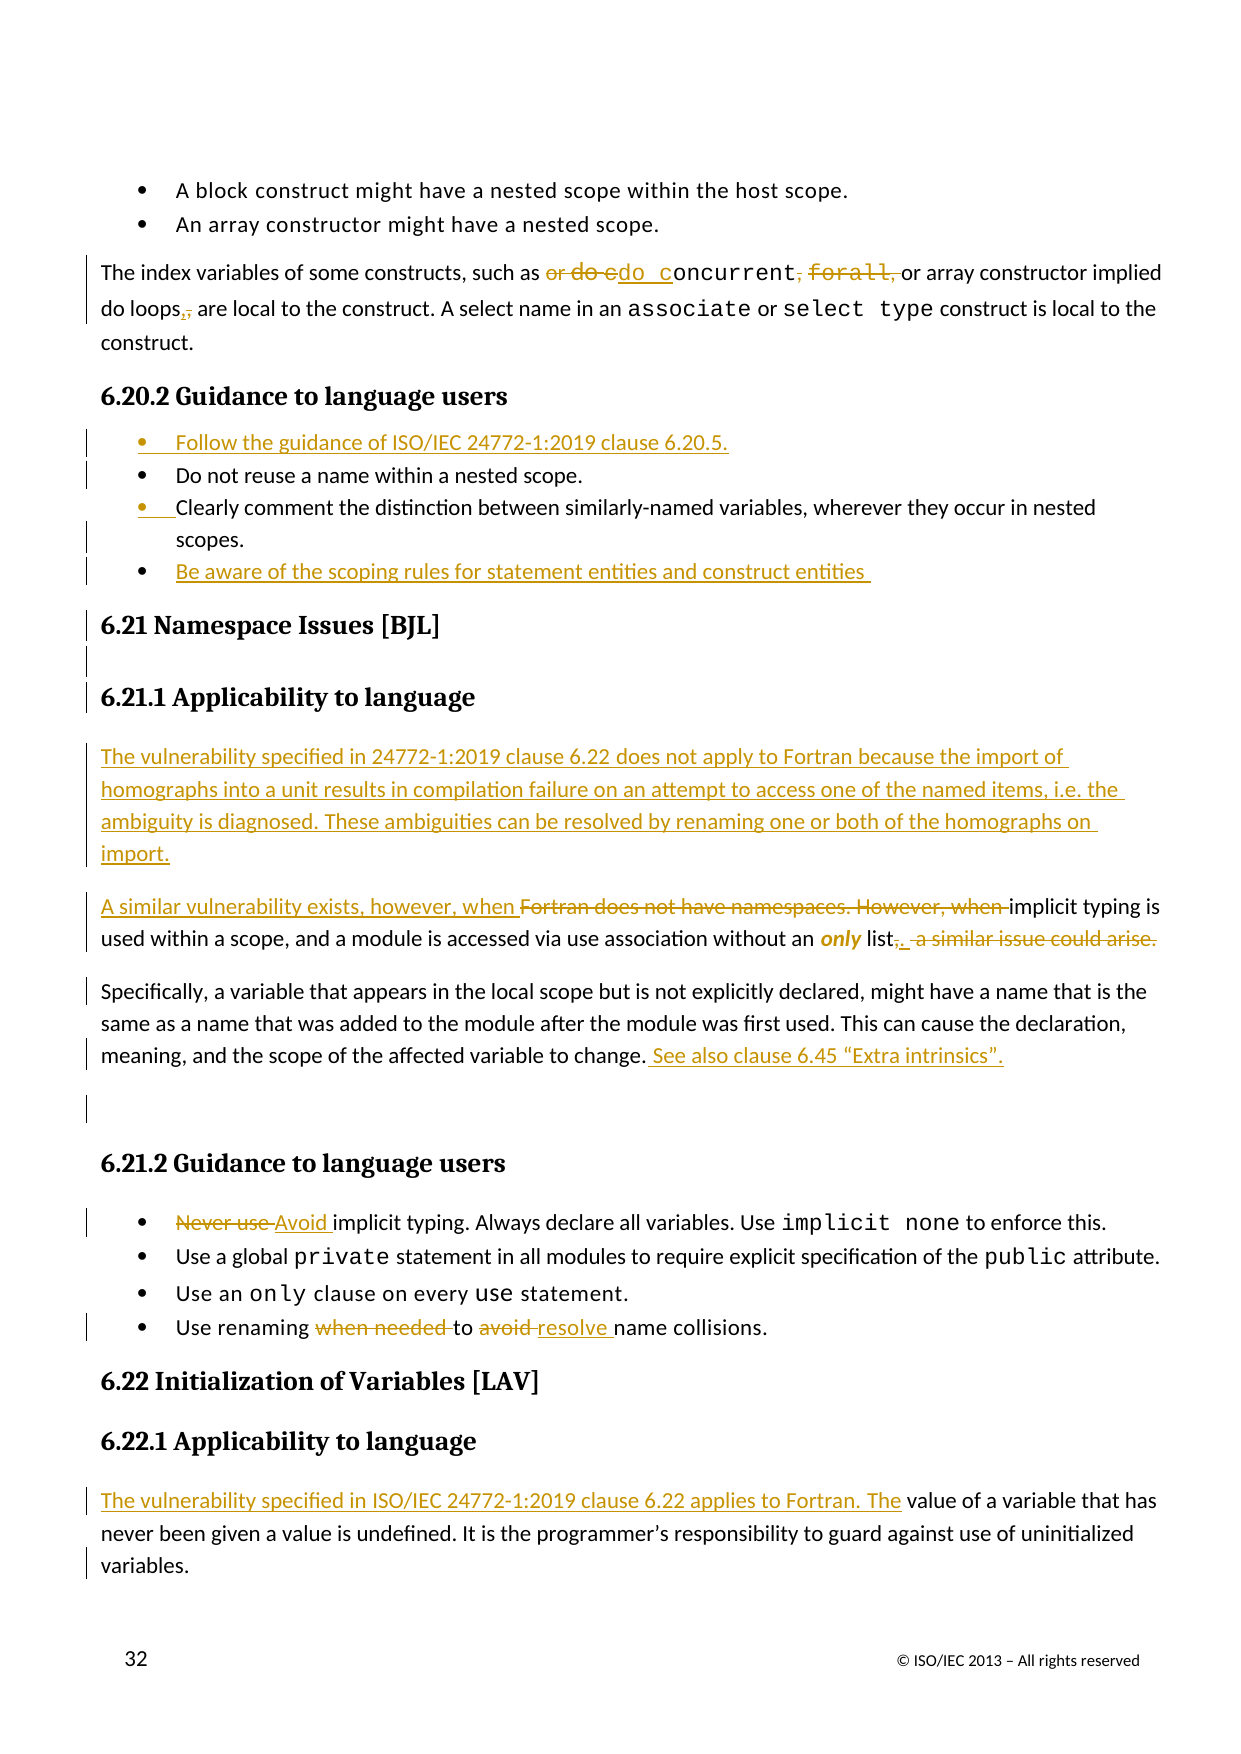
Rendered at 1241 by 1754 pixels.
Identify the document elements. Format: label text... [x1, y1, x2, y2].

text An array constructor might have a nested scope. [138, 210, 1164, 238]
text Clearly comment the distinction between similarly-named variables, wherever they occur in nested scopes. [138, 493, 1164, 553]
text A block construct might have a nested scope within the host scope. [138, 173, 1164, 205]
subtitle 6.21.2 Guidance to language users [101, 1148, 1164, 1179]
text Do not reuse a name within a nested scope. [138, 461, 1164, 489]
text Use renaming to name collisions. [138, 1313, 1164, 1341]
text Use a global private statement in all modules to require explicit specification of the public attribute. [138, 1242, 1164, 1271]
subtitle 6.20.2 Guidance to language users [101, 381, 1164, 412]
subtitle 6.22 Initialization of Variables [LAV] [101, 1366, 1164, 1397]
subtitle 6.21.1 Applicability to language [101, 682, 1164, 713]
text Specifically, a variable that appears in the local scope but is not explicitly declared, might have a name that is the same as a name that was added to the module after the module was first used. This can cause the declaration, meaning, and the scope of the affected variable to change. [101, 977, 1164, 1070]
text Use an only clause on every use statement. [138, 1276, 1164, 1308]
subtitle 6.21 Namespace Issues [BJL] [101, 610, 1164, 641]
subtitle 6.22.1 Applicability to language [101, 1426, 1164, 1458]
text value of a variable that has never been given a value is undefined. It is the programmer’s responsibility to guard against use of uninitialized variables. [101, 1487, 1164, 1579]
text implicit typing is used within a scope, and a module is accessed via use association without an only list [101, 892, 1164, 952]
text implicit typing. Always declare all variables. Use implicit none to enforce this. [138, 1208, 1164, 1237]
text The index variables of some constructs, such as oncurrent or array constructor implied do loops are local to the construct. A select name in an associate or select type construct is local to the construct. [101, 255, 1164, 356]
